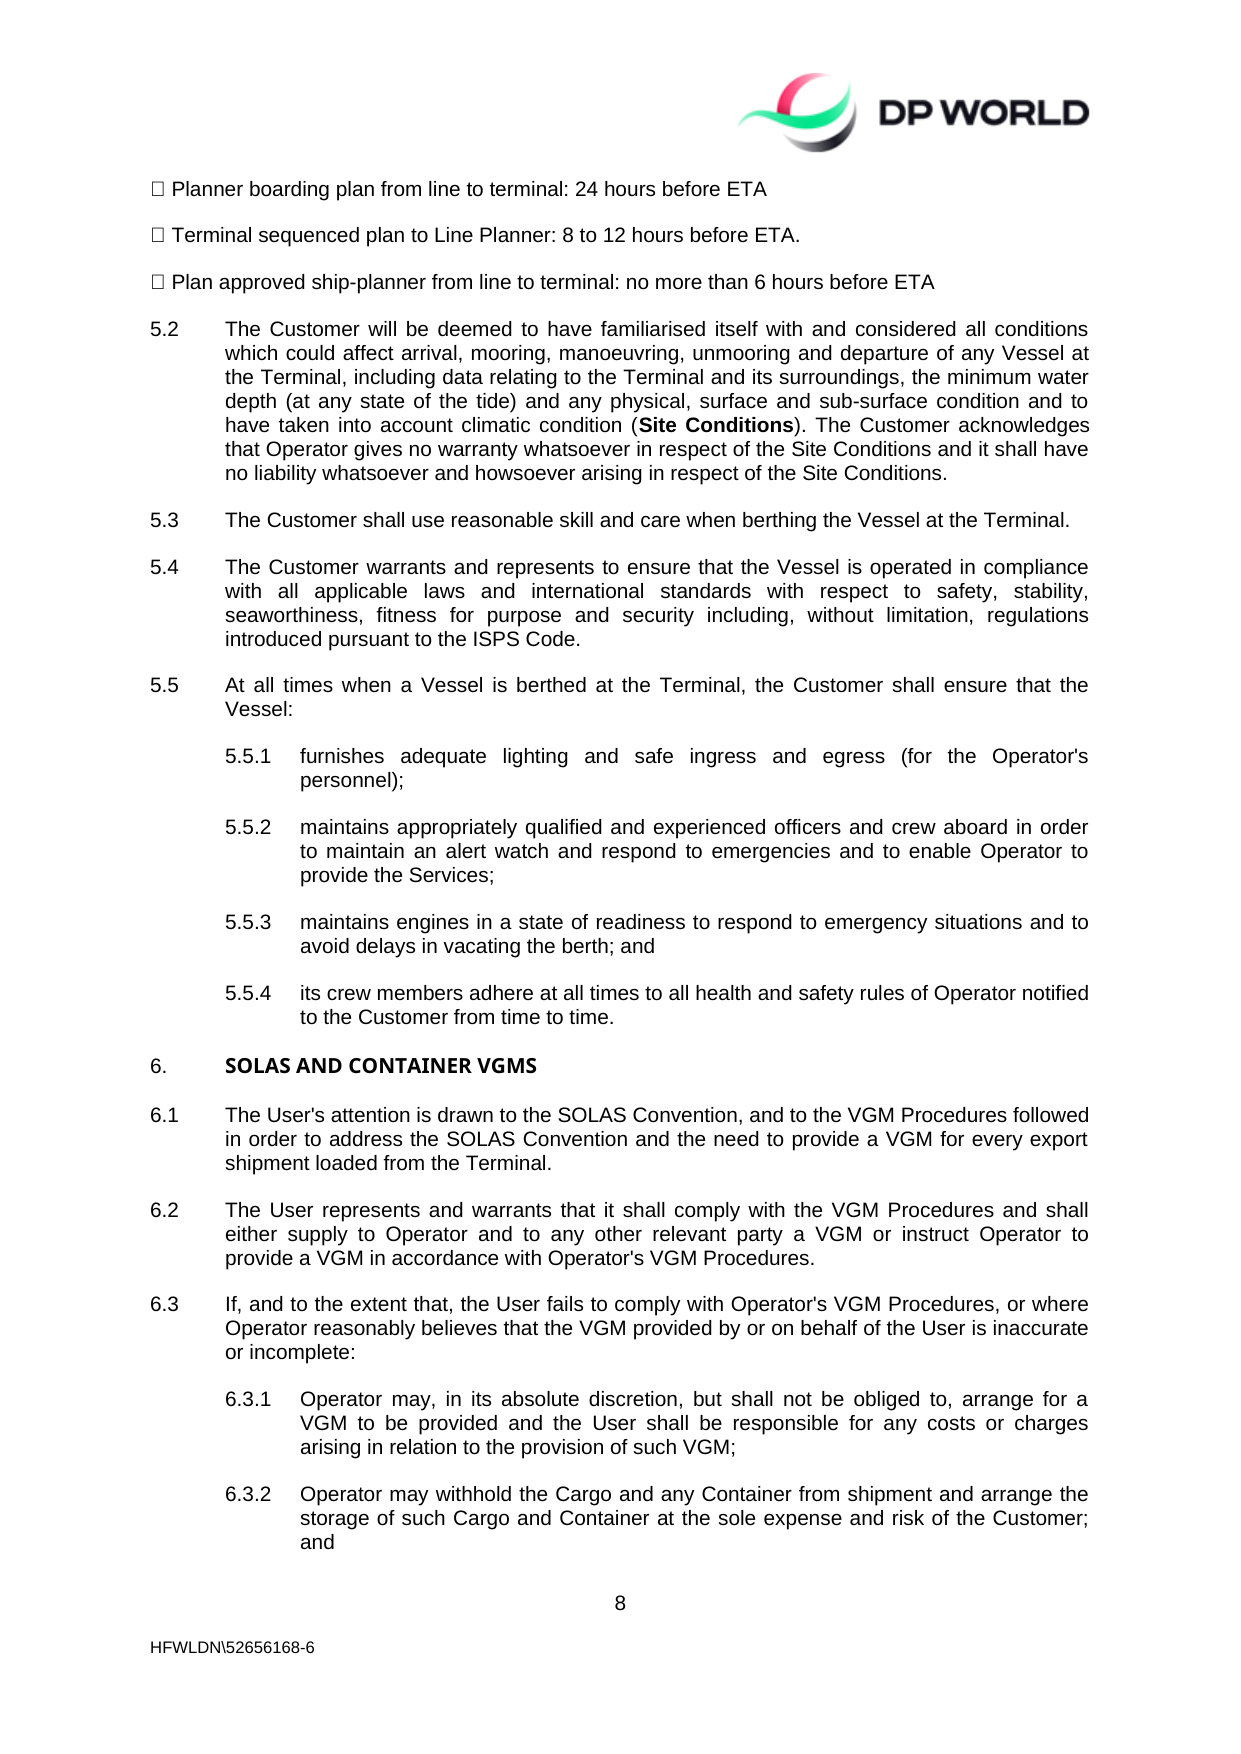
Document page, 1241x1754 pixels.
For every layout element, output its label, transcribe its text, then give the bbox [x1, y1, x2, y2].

text Operator may, in its absolute discretion, but shall not be obliged to, arrange for a VGM to be provided and the User shall be responsible for any costs or charges arising in relation to the provision of such VGM; [225, 1387, 1090, 1459]
text If, and to the extent that, the User fails to comply with Operator's VGM Procedures, or where Operator reasonably believes that the VGM provided by or on behalf of the User is inaccurate or incomplete: [150, 1292, 1090, 1364]
text The User's attention is drawn to the SOLAS Convention, and to the VGM Procedures followed in order to address the SOLAS Convention and the need to provide a VGM for every export shipment loaded from the Terminal. [150, 1103, 1090, 1174]
picture [737, 73, 1091, 154]
subtitle SOLAS AND CONTAINER VGMS [150, 1051, 1090, 1080]
text Operator may withhold the Cargo and any Container from shipment and arrange the storage of such Cargo and Container at the sole expense and risk of the Customer; and [225, 1482, 1090, 1554]
list Planner boarding plan from line to terminal: 24 hours before ETA [150, 176, 1090, 200]
text its crew members adhere at all times to all health and safety rules of Operator notified to the Customer from time to time. [225, 981, 1090, 1028]
text The Customer shall use reasonable skill and care when berthing the Vessel at the Terminal. [150, 508, 1090, 532]
text At all times when a Vessel is berthed at the Terminal, the Customer shall ensure that the Vessel: [150, 673, 1090, 721]
list Terminal sequenced plan to Line Planner: 8 to 12 hours before ETA. [150, 223, 1090, 247]
text maintains appropriately qualified and experienced officers and crew aboard in order to maintain an alert watch and respond to emergencies and to enable Operator to provide the Services; [225, 815, 1090, 887]
text The Customer will be deemed to have familiarised itself with and considered all conditions which could affect arrival, mooring, manoeuvring, unmooring and departure of any Vessel at the Terminal, including data relating to the Terminal and its surroundings, the minimum water depth (at any state of the tide) and any physical, surface and sub-surface condition and to have taken into account climatic condition (Site Conditions). The Customer acknowledges that Operator gives no warranty whatsoever in respect of the Site Conditions and it shall have no liability whatsoever and howsoever arising in respect of the Site Conditions. [150, 317, 1090, 485]
text maintains engines in a state of readiness to respond to emergency situations and to avoid delays in vacating the berth; and [225, 910, 1090, 958]
text The Customer warrants and represents to ensure that the Vessel is operated in compliance with all applicable laws and international standards with respect to safety, stability, seaworthiness, fitness for purpose and security including, without limitation, regulations introduced pursuant to the ISPS Code. [150, 554, 1090, 650]
text The User represents and warrants that it shall comply with the VGM Procedures and shall either supply to Operator and to any other relevant party a VGM or instruct Operator to provide a VGM in accordance with Operator's VGM Procedures. [150, 1197, 1090, 1269]
text furnishes adequate lighting and safe ingress and egress (for the Operator's personnel); [225, 744, 1090, 792]
list Plan approved ship-planner from line to terminal: no more than 6 hours before ETA [150, 270, 1090, 294]
